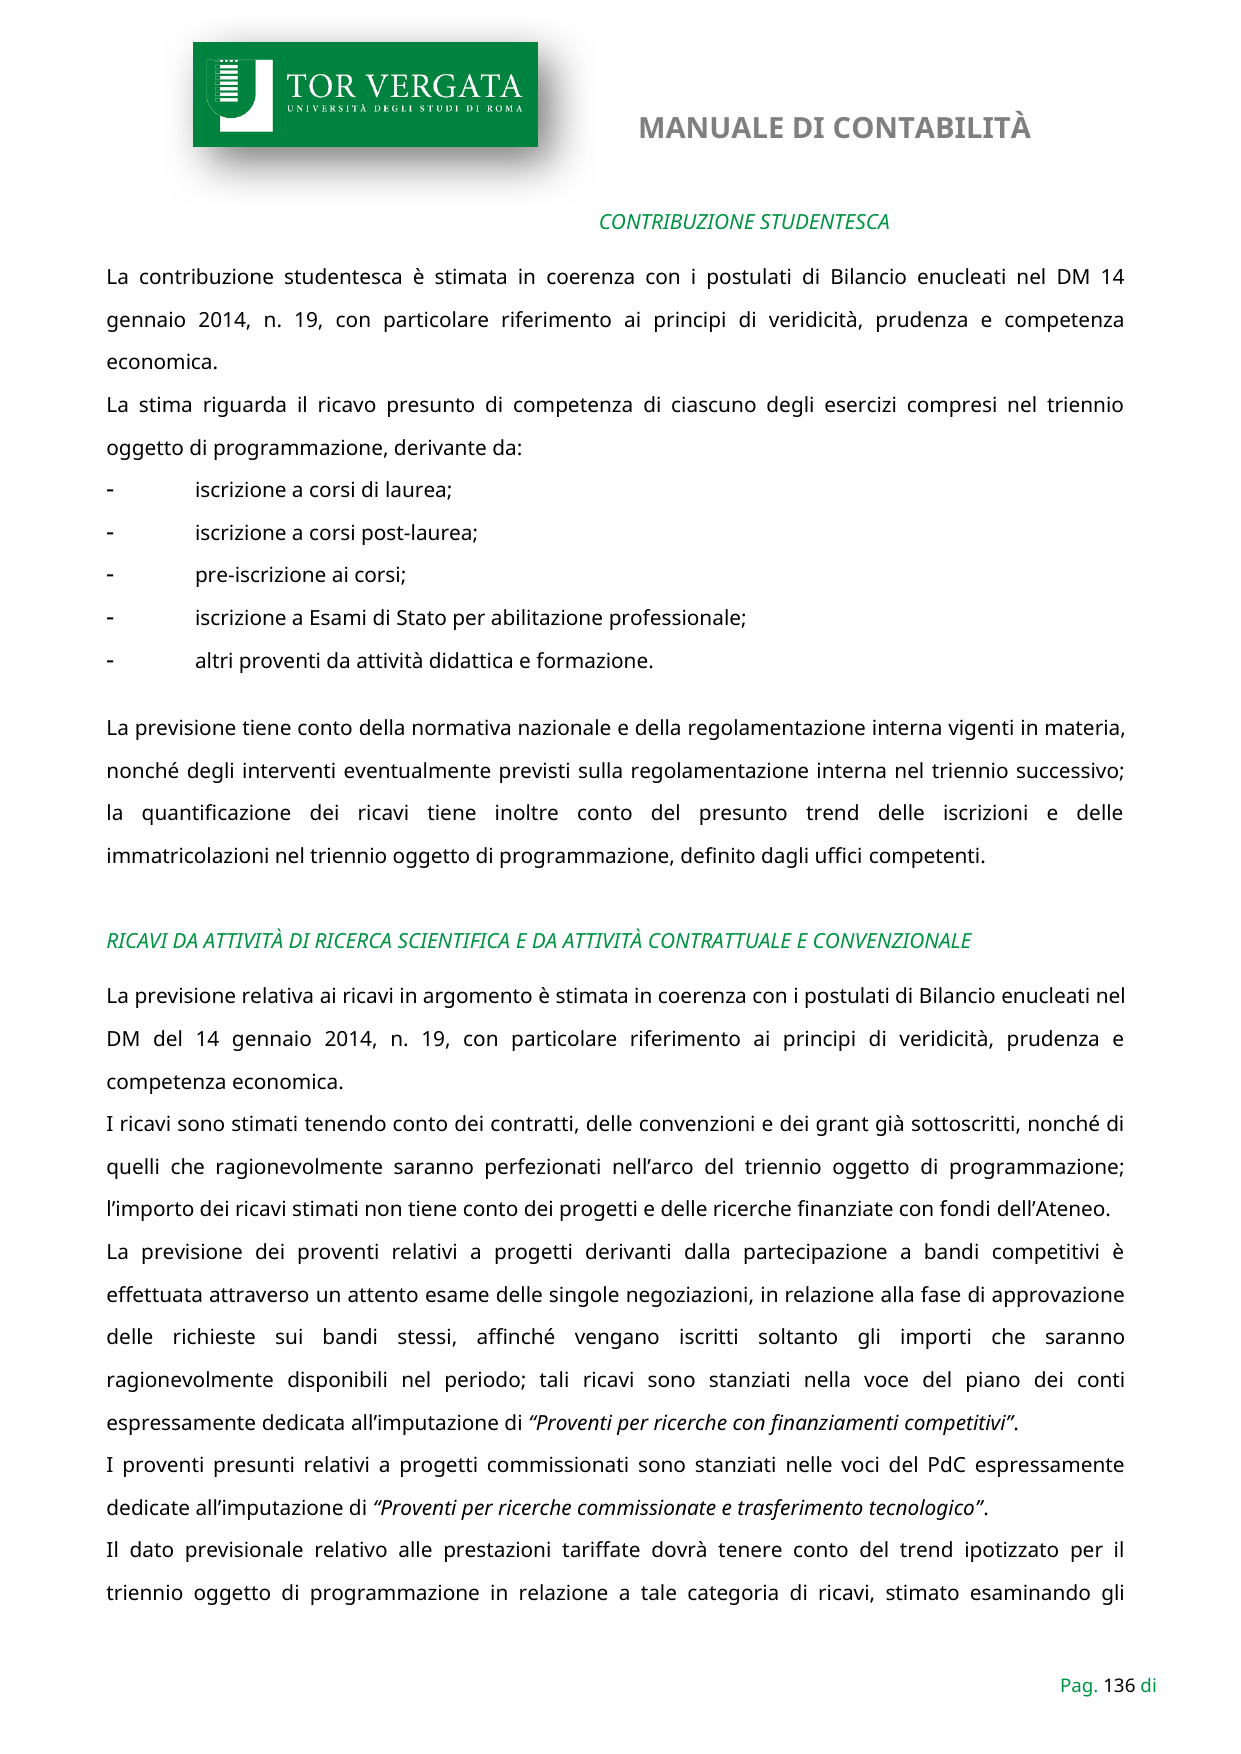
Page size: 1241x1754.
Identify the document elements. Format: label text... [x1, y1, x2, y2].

text La previsione dei proventi relativi a progetti derivanti dalla partecipazione a bandi competitivi è effettuata attraverso un attento esame delle singole negoziazioni, in relazione alla fase di approvazione delle richieste sui bandi stessi, affinché vengano iscritti soltanto gli importi che saranno ragionevolmente disponibili nel periodo; tali ricavi sono stanziati nella voce del piano dei conti espressamente dedicata all’imputazione di “Proventi per ricerche con finanziamenti competitivi”. [106, 1237, 1126, 1436]
list altri proventi da attività didattica e formazione. [106, 646, 1126, 674]
text CONTRIBUZIONE STUDENTESCA [106, 207, 1126, 235]
list iscrizione a corsi di laurea; [106, 475, 1126, 504]
list pre-iscrizione ai corsi; [106, 561, 1126, 589]
picture [193, 42, 538, 147]
text I proventi presunti relativi a progetti commissionati sono stanziati nelle voci del PdC espressamente dedicate all’imputazione di “Proventi per ricerche commissionate e trasferimento tecnologico”. [106, 1450, 1126, 1521]
list iscrizione a Esami di Stato per abilitazione professionale; [106, 603, 1126, 632]
text La stima riguarda il ricavo presunto di competenza di ciascuno degli esercizi compresi nel triennio oggetto di programmazione, derivante da: [106, 390, 1126, 461]
list iscrizione a corsi post-laurea; [106, 518, 1126, 546]
text La previsione tiene conto della normativa nazionale e della regolamentazione interna vigenti in materia, nonché degli interventi eventualmente previsti sulla regolamentazione interna nel triennio successivo; la quantificazione dei ricavi tiene inoltre conto del presunto trend delle iscrizioni e delle immatricolazioni nel triennio oggetto di programmazione, definito dagli uffici competenti. [106, 713, 1126, 869]
text RICAVI DA ATTIVITÀ DI RICERCA SCIENTIFICA E DA ATTIVITÀ CONTRATTUALE E CONVENZIONALE [106, 926, 1126, 955]
text I ricavi sono stimati tenendo conto dei contratti, delle convenzioni e dei grant già sottoscritti, nonché di quelli che ragionevolmente saranno perfezionati nell’arco del triennio oggetto di programmazione; l’importo dei ricavi stimati non tiene conto dei progetti e delle ricerche finanziate con fondi dell’Ateneo. [106, 1109, 1126, 1223]
text La contribuzione studentesca è stimata in coerenza con i postulati di Bilancio enucleati nel DM 14 gennaio 2014, n. 19, con particolare riferimento ai principi di veridicità, prudenza e competenza economica. [106, 262, 1126, 376]
text La previsione relativa ai ricavi in argomento è stimata in coerenza con i postulati di Bilancio enucleati nel DM del 14 gennaio 2014, n. 19, con particolare riferimento ai principi di veridicità, prudenza e competenza economica. [106, 982, 1126, 1095]
